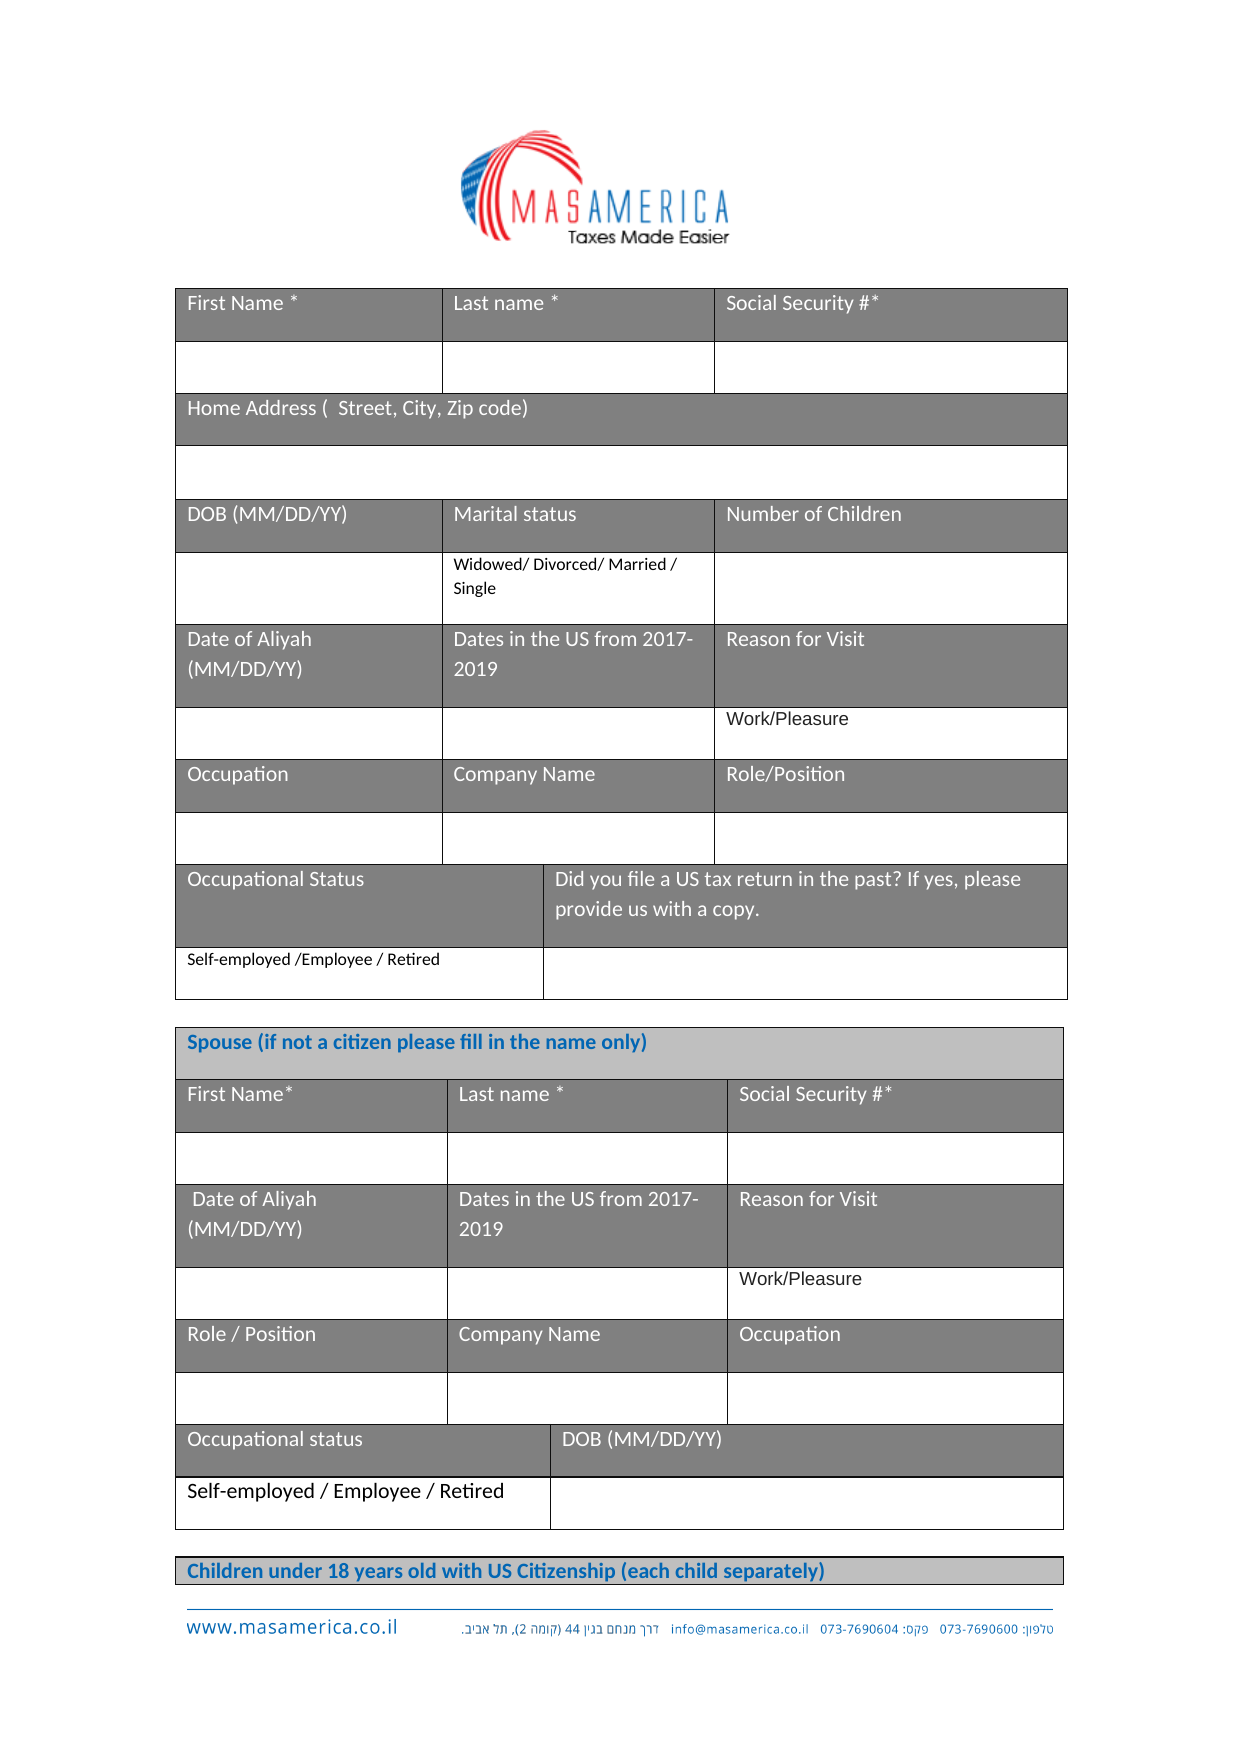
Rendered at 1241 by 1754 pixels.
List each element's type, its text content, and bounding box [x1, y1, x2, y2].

table_cell [443, 342, 714, 393]
table_cell [443, 708, 714, 759]
table_cell [715, 813, 1067, 864]
table_cell [448, 1133, 727, 1184]
table_cell Self-employed / Employee / Retired [176, 1478, 550, 1529]
table_cell Home Address ( Street, City, Zip code) [176, 394, 1067, 445]
table_cell Occupational Status [176, 865, 543, 947]
table_header Children under 18 years old with US Citizenship (each child separately) [176, 1558, 1063, 1584]
table_cell [176, 1373, 447, 1424]
table_cell Dates in the US from 2017-2019 [448, 1185, 727, 1267]
table_cell DOB (MM/DD/YY) [176, 500, 442, 552]
table_cell [448, 1373, 727, 1424]
table_cell Work/Pleasure [728, 1268, 1063, 1319]
table_cell Reason for Visit [715, 625, 1067, 707]
table_header First Name * [176, 289, 442, 341]
table_cell [176, 553, 442, 624]
table_cell [728, 1133, 1063, 1184]
table_cell Number of Children [715, 500, 1067, 552]
table_cell [728, 1373, 1063, 1424]
table_cell Role / Position [176, 1320, 447, 1372]
table_cell Work/Pleasure [715, 708, 1067, 759]
table_cell [443, 813, 714, 864]
table_cell Marital status [443, 500, 714, 552]
table_header Spouse (if not a citizen please fill in the name only) [176, 1028, 1063, 1079]
table_cell Occupation [176, 760, 442, 812]
picture [187, 1607, 1053, 1641]
table_header Social Security #* [715, 289, 1067, 341]
table_cell [176, 708, 442, 759]
table_cell Widowed/ Divorced/ Married / Single [443, 553, 714, 624]
table_cell [448, 1268, 727, 1319]
table_cell [176, 813, 442, 864]
table_header Last name * [443, 289, 714, 341]
table_cell Reason for Visit [728, 1185, 1063, 1267]
table_cell [544, 948, 1067, 999]
table_cell [715, 553, 1067, 624]
table_cell Company Name [448, 1320, 727, 1372]
table_cell Date of Aliyah (MM/DD/YY) [176, 625, 442, 707]
table_cell [715, 342, 1067, 393]
picture [454, 123, 737, 251]
table_cell [551, 1478, 1063, 1529]
table_cell First Name* [176, 1080, 447, 1132]
table_cell Dates in the US from 2017-2019 [443, 625, 714, 707]
table_cell Occupational status [176, 1425, 550, 1476]
table_cell Occupation [728, 1320, 1063, 1372]
table_cell [176, 1268, 447, 1319]
table_cell Company Name [443, 760, 714, 812]
table_cell DOB (MM/DD/YY) [551, 1425, 1063, 1476]
table_cell [176, 1133, 447, 1184]
table_cell Last name * [448, 1080, 727, 1132]
table_cell [176, 446, 1067, 499]
table_cell Role/Position [715, 760, 1067, 812]
table_cell Date of Aliyah (MM/DD/YY) [176, 1185, 447, 1267]
table_cell Did you file a US tax return in the past? If yes, please provide us with a copy. [544, 865, 1067, 947]
table_cell [176, 342, 442, 393]
table_cell Social Security #* [728, 1080, 1063, 1132]
table_cell Self-employed /Employee / Retired [176, 948, 543, 999]
